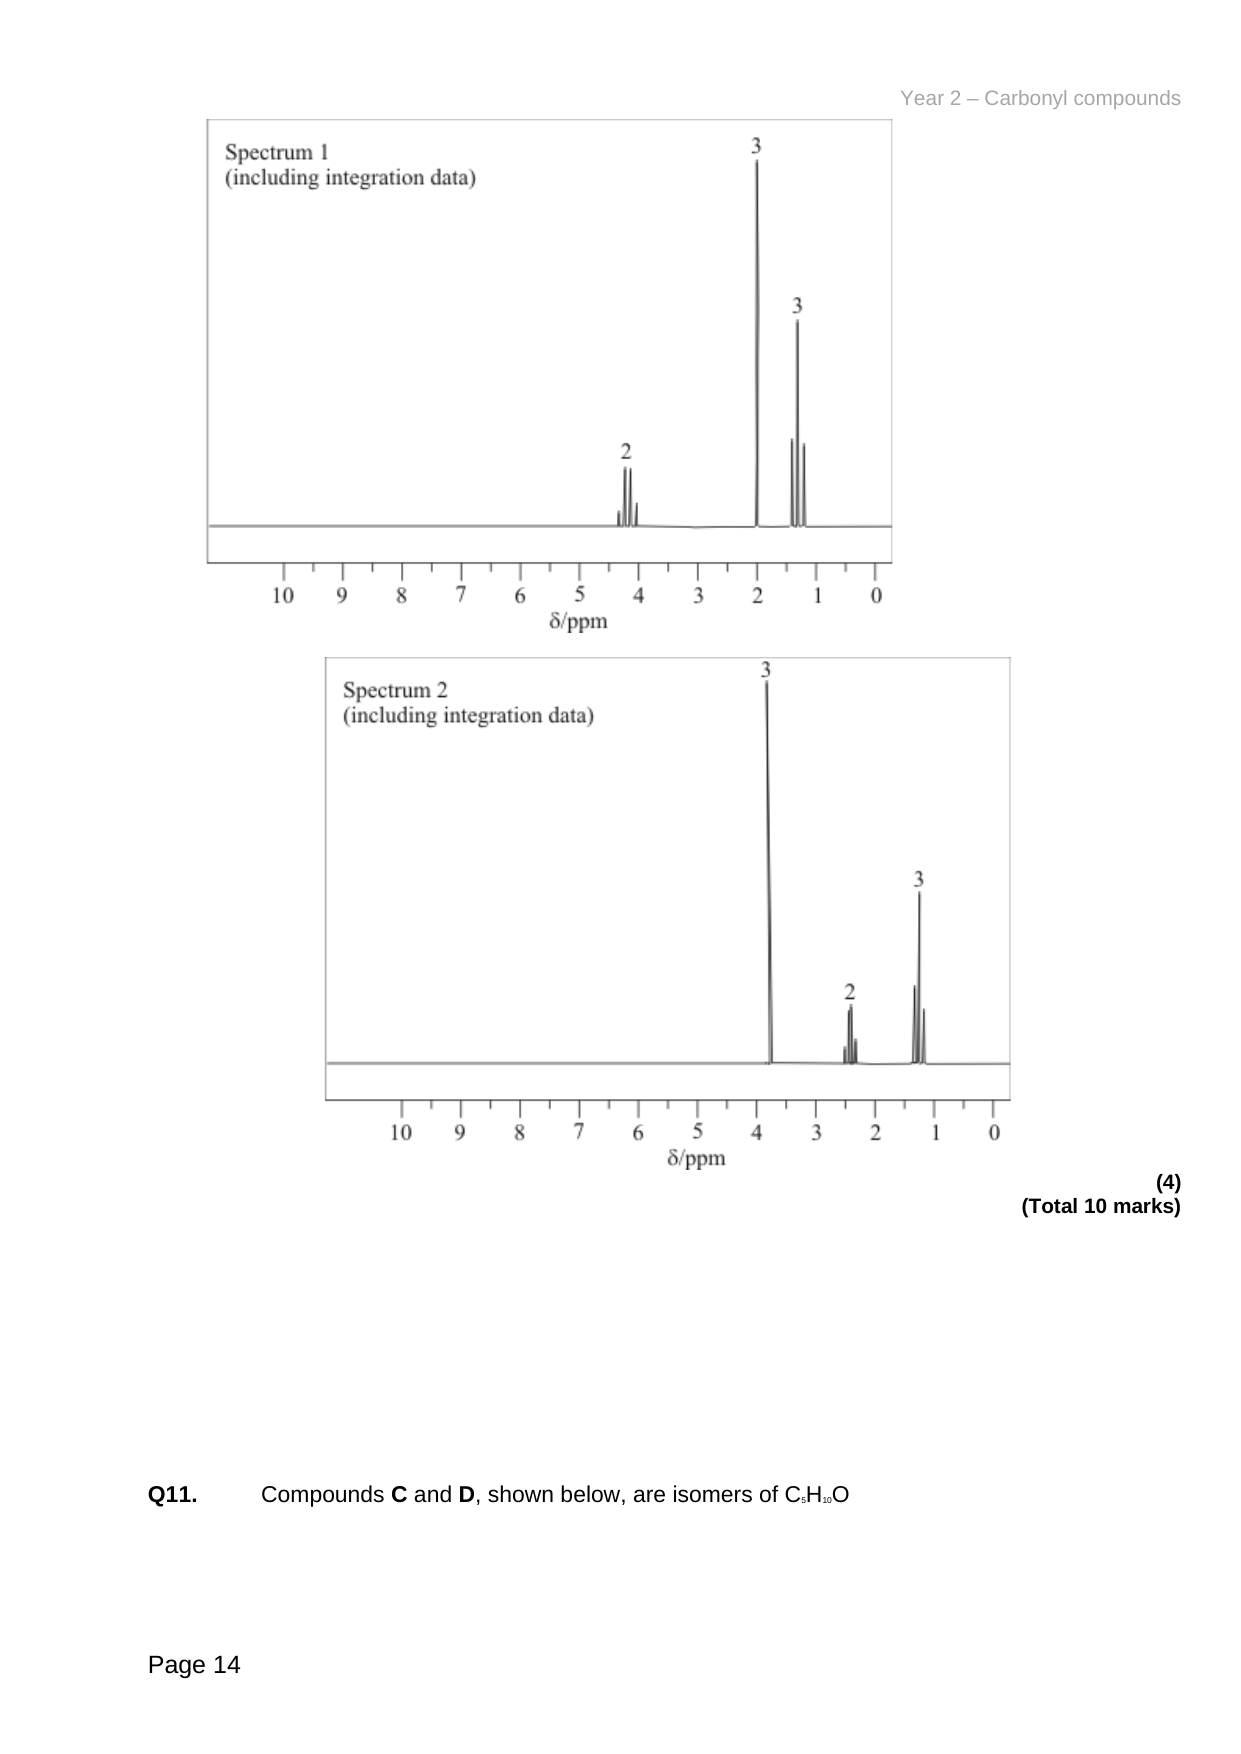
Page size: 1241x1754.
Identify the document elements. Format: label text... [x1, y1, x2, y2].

picture [206, 119, 893, 633]
picture [324, 657, 1011, 1170]
text (4) [148, 1170, 1181, 1194]
text (Total 10 marks) [148, 1194, 1181, 1218]
text Q11. Compounds C and D, shown below, are isomers of C5H10O [148, 1481, 1122, 1507]
